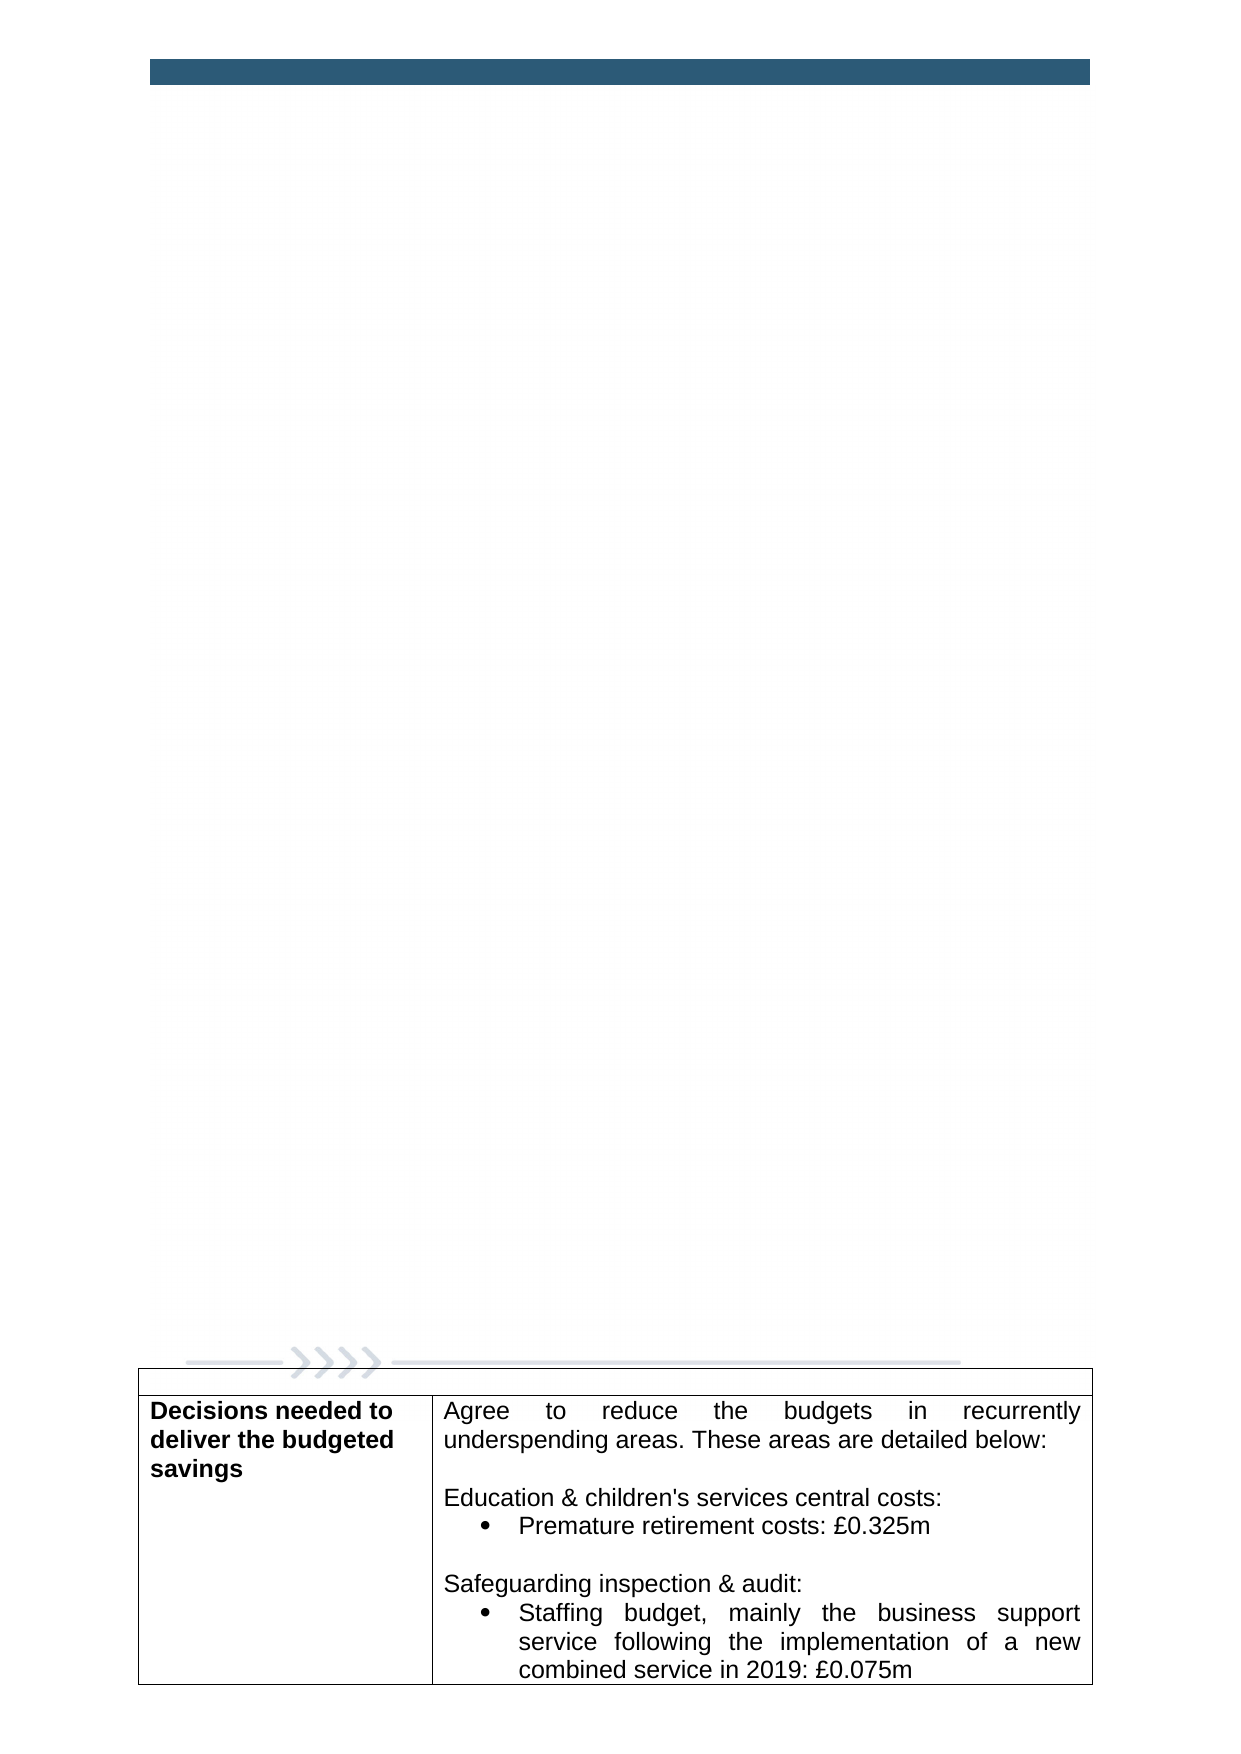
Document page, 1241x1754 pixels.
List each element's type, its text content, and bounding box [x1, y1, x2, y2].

table_cell [139, 1369, 1092, 1395]
table_cell Agree to reduce the budgets in recurrently underspending areas. These areas are detailed below: Education & children's services central costs: Premature retirement costs: £0.325m Safeguarding inspection & audit: Staffing budget, mainly the business support service following the implementation of a new combined service in 2019: £0.075m Cultural services: Staffing: £0.100m Education improvement 0 - 11 years: Increased income: £0.100m [433, 1396, 1092, 1684]
picture [150, 85, 1096, 1421]
table_cell Decisions needed to deliver the budgeted savings [139, 1396, 432, 1684]
